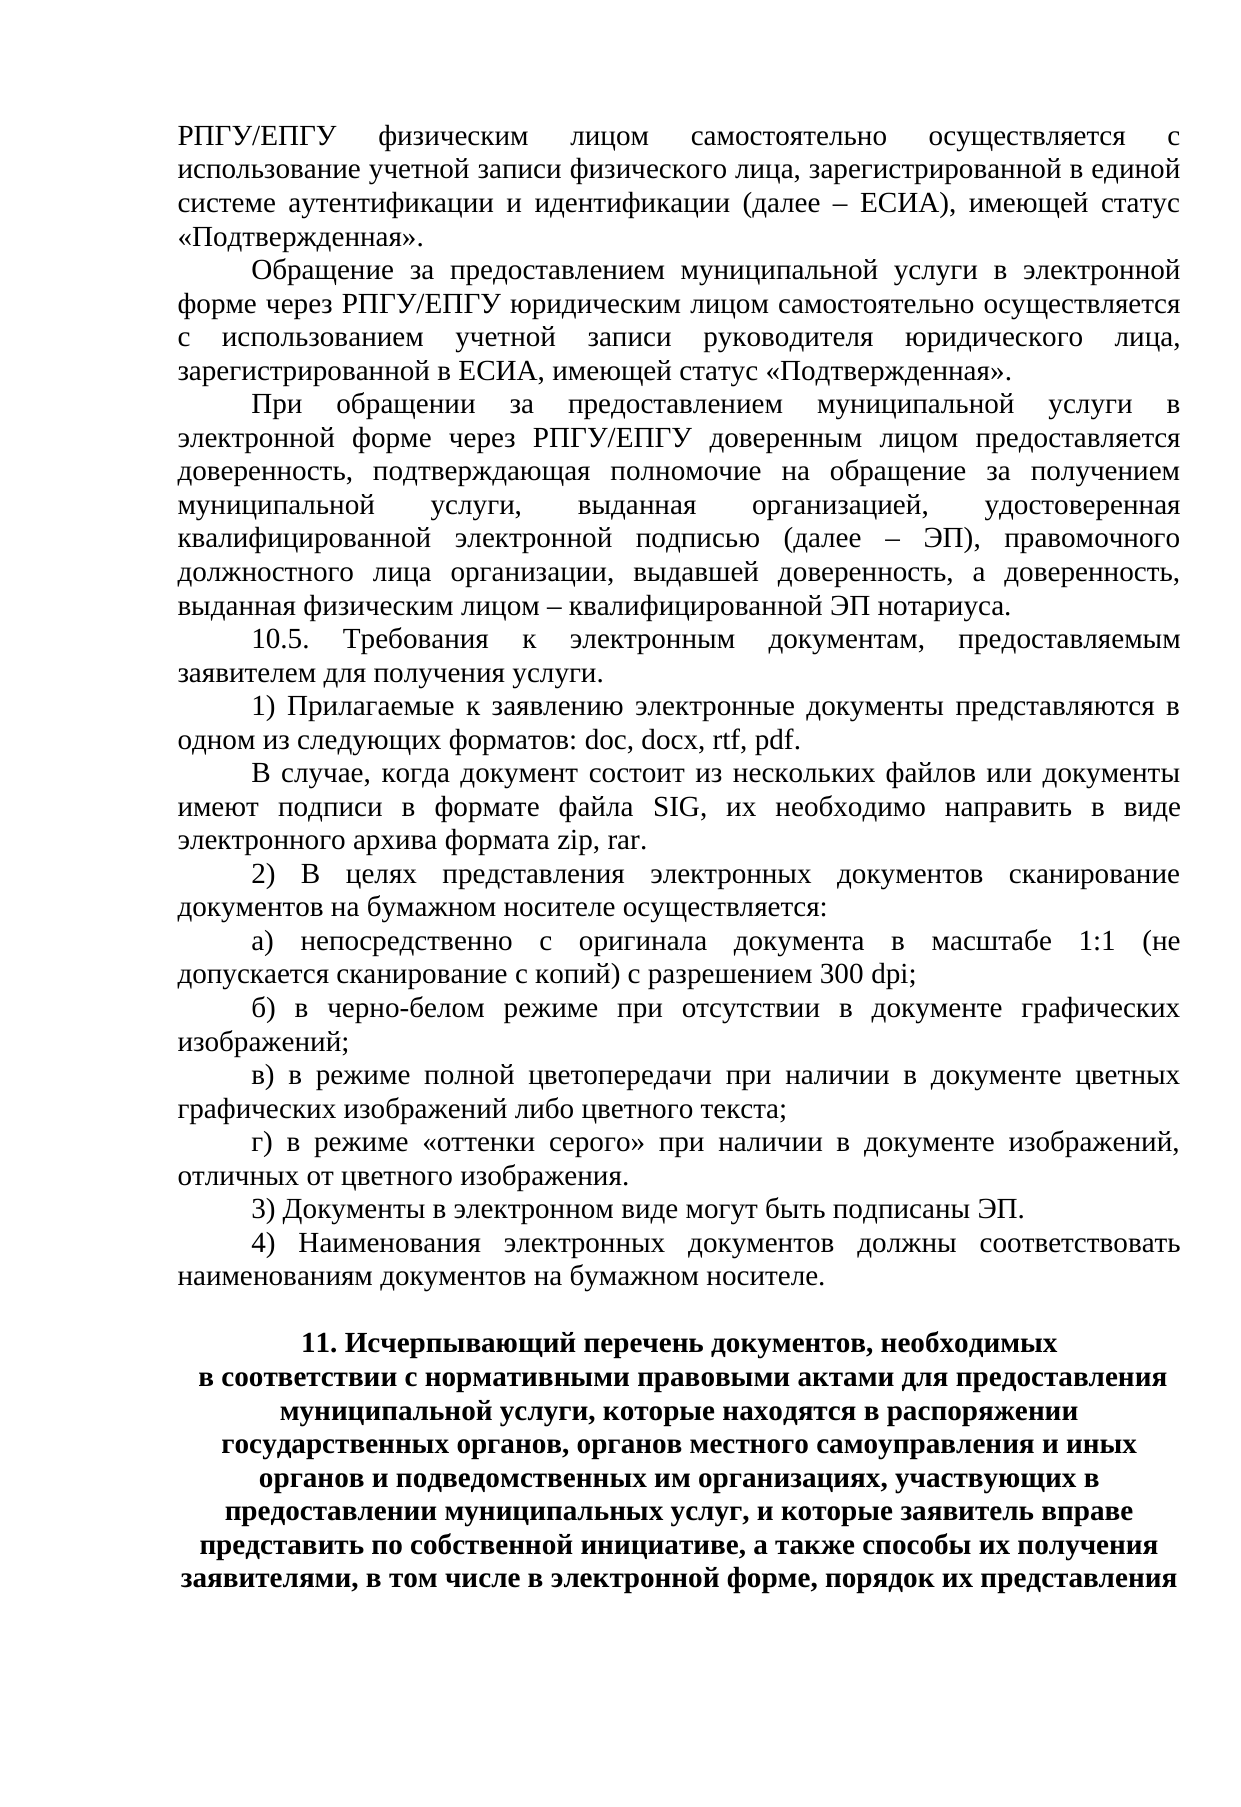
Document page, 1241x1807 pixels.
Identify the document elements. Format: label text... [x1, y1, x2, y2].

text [177, 118, 1181, 252]
text Обращение за предоставлением муниципальной услуги в электронной форме через РПГУ/ЕПГУ юридическим лицом самостоятельно осуществляется с использованием учетной записи руководителя юридического лица, зарегистрированной в ЕСИА, имеющей статус «Подтвержденная». [177, 252, 1181, 386]
text 2) В целях представления электронных документов сканирование документов на бумажном носителе осуществляется: [177, 856, 1181, 923]
text 3) Документы в электронном виде могут быть подписаны ЭП. [177, 1191, 1181, 1225]
text 1) Прилагаемые к заявлению электронные документы представляются в одном из следующих форматов: doc, docx, rtf, pdf. [177, 688, 1181, 755]
text При обращении за предоставлением муниципальной услуги в электронной форме через РПГУ/ЕПГУ доверенным лицом предоставляется доверенность, подтверждающая полномочие на обращение за получением муниципальной услуги, выданная организацией, удостоверенная квалифицированной электронной подписью (далее – ЭП), правомочного должностного лица организации, выдавшей доверенность, а доверенность, выданная физическим лицом – квалифицированной ЭП нотариуса. [177, 386, 1181, 621]
text В случае, когда документ состоит из нескольких файлов или документы имеют подписи в формате файла SIG, их необходимо направить в виде электронного архива формата zip, rar. [177, 755, 1181, 856]
text 10.5. Требования к электронным документам, предоставляемым заявителем для получения услуги. [177, 621, 1181, 688]
text в соответствии с нормативными правовыми актами для предоставления муниципальной услуги, которые находятся в распоряжении государственных органов, органов местного самоуправления и иных органов и подведомственных им организациях, участвующих в предоставлении муниципальных услуг, и которые заявитель вправе представить по собственной инициативе, а также способы их получения заявителями, в том числе в электронной форме, порядок их представления [177, 1359, 1181, 1594]
text а) непосредственно с оригинала документа в масштабе 1:1 (не допускается сканирование с копий) с разрешением 300 dpi; [177, 923, 1181, 990]
text г) в режиме «оттенки серого» при наличии в документе изображений, отличных от цветного изображения. [177, 1124, 1181, 1191]
text 4) Наименования электронных документов должны соответствовать наименованиям документов на бумажном носителе. [177, 1225, 1181, 1292]
text 11. Исчерпывающий перечень документов, необходимых [177, 1326, 1181, 1359]
text б) в черно-белом режиме при отсутствии в документе графических изображений; [177, 990, 1181, 1057]
text в) в режиме полной цветопередачи при наличии в документе цветных графических изображений либо цветного текста; [177, 1057, 1181, 1124]
